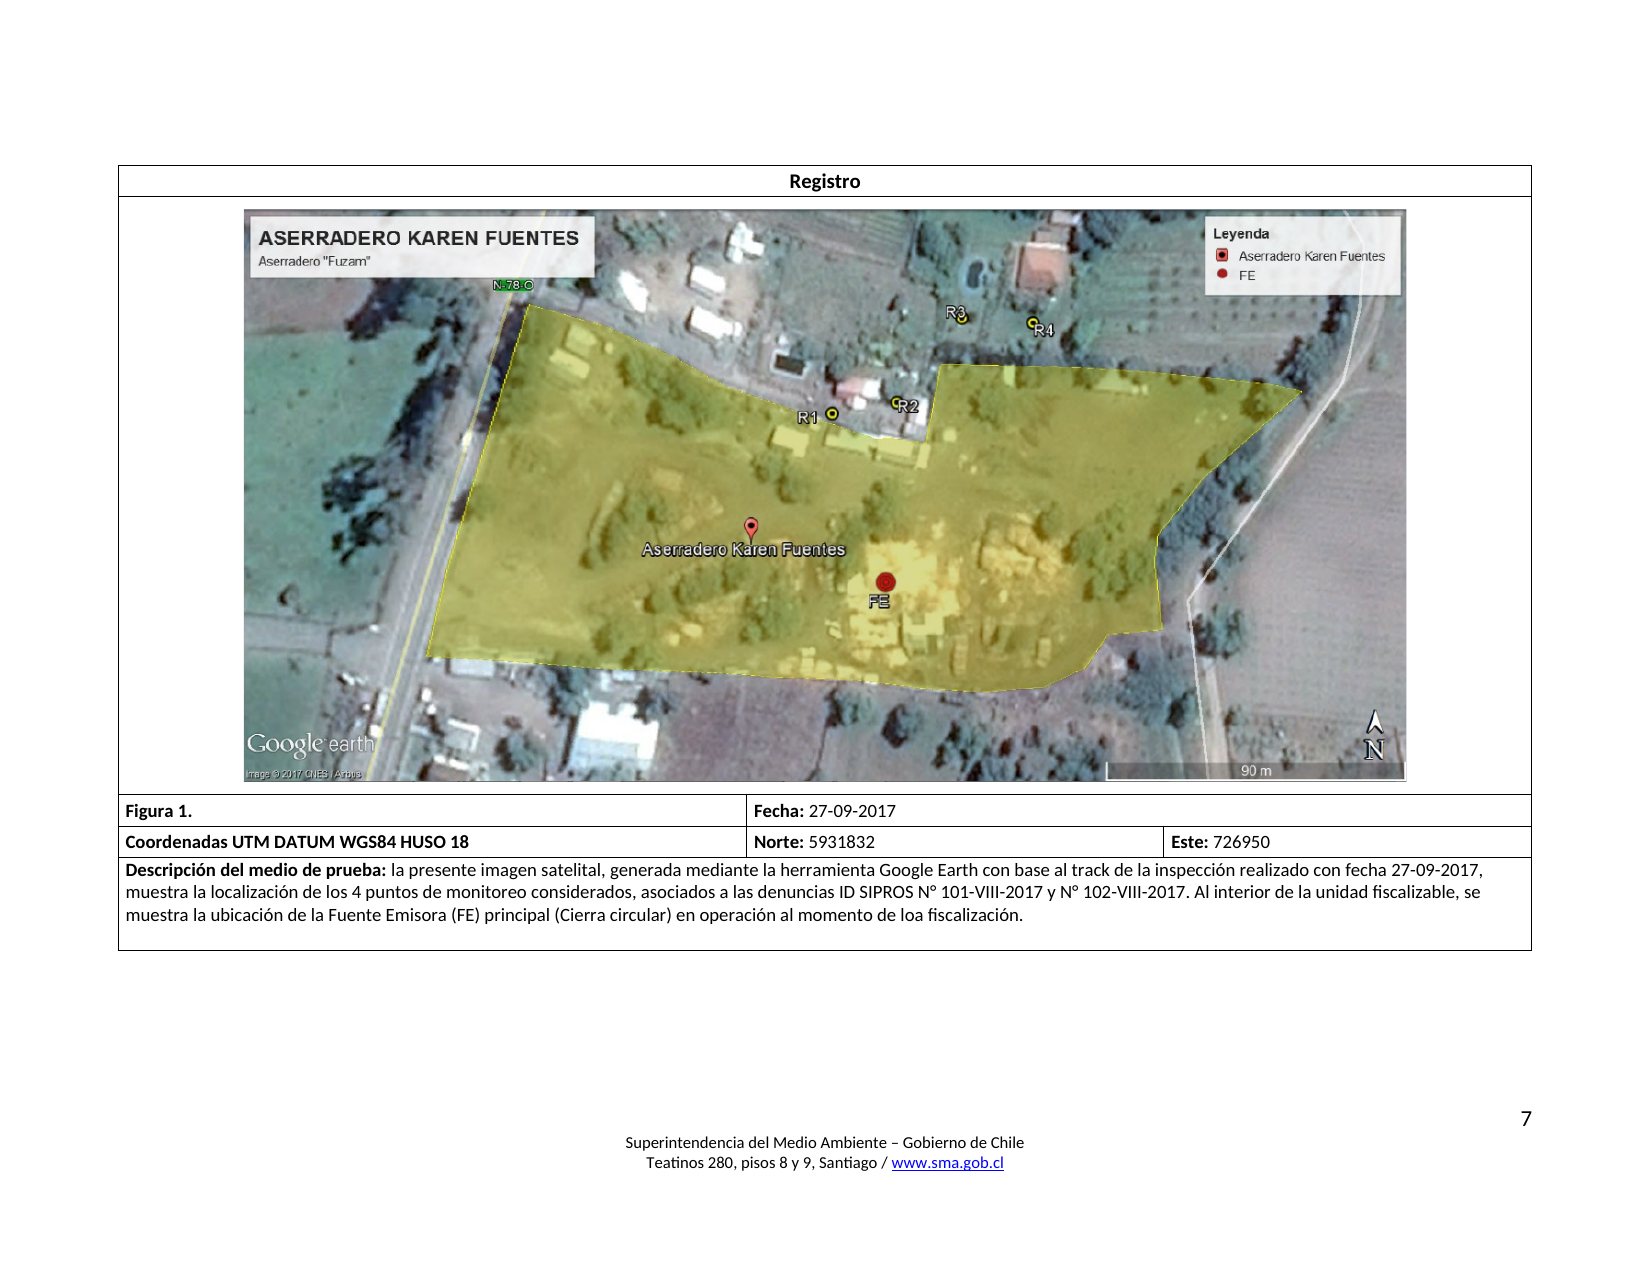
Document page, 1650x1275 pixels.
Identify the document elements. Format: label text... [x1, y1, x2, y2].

table_header Registro [119, 166, 1531, 196]
table_cell Norte: 5931832 [747, 827, 1163, 857]
table_cell Fecha: 27-09-2017 [747, 795, 1531, 826]
picture [243, 209, 1407, 782]
table_cell Coordenadas UTM DATUM WGS84 HUSO 18 [119, 827, 746, 857]
table_cell Figura 1. [119, 795, 746, 826]
table_cell Descripción del medio de prueba: la presente imagen satelital, generada mediante la herramienta Google Earth con base al track de la inspección realizado con fecha 27-09-2017, muestra la localización de los 4 puntos de monitoreo considerados, asociados a las denuncias ID SIPROS N° 101-VIII-2017 y N° 102-VIII-2017. Al interior de la unidad fiscalizable, se muestra la ubicación de la Fuente Emisora (FE) principal (Cierra circular) en operación al momento de loa fiscalización. [119, 858, 1531, 949]
table_cell Este: 726950 [1164, 827, 1531, 857]
table_cell [119, 197, 1531, 794]
